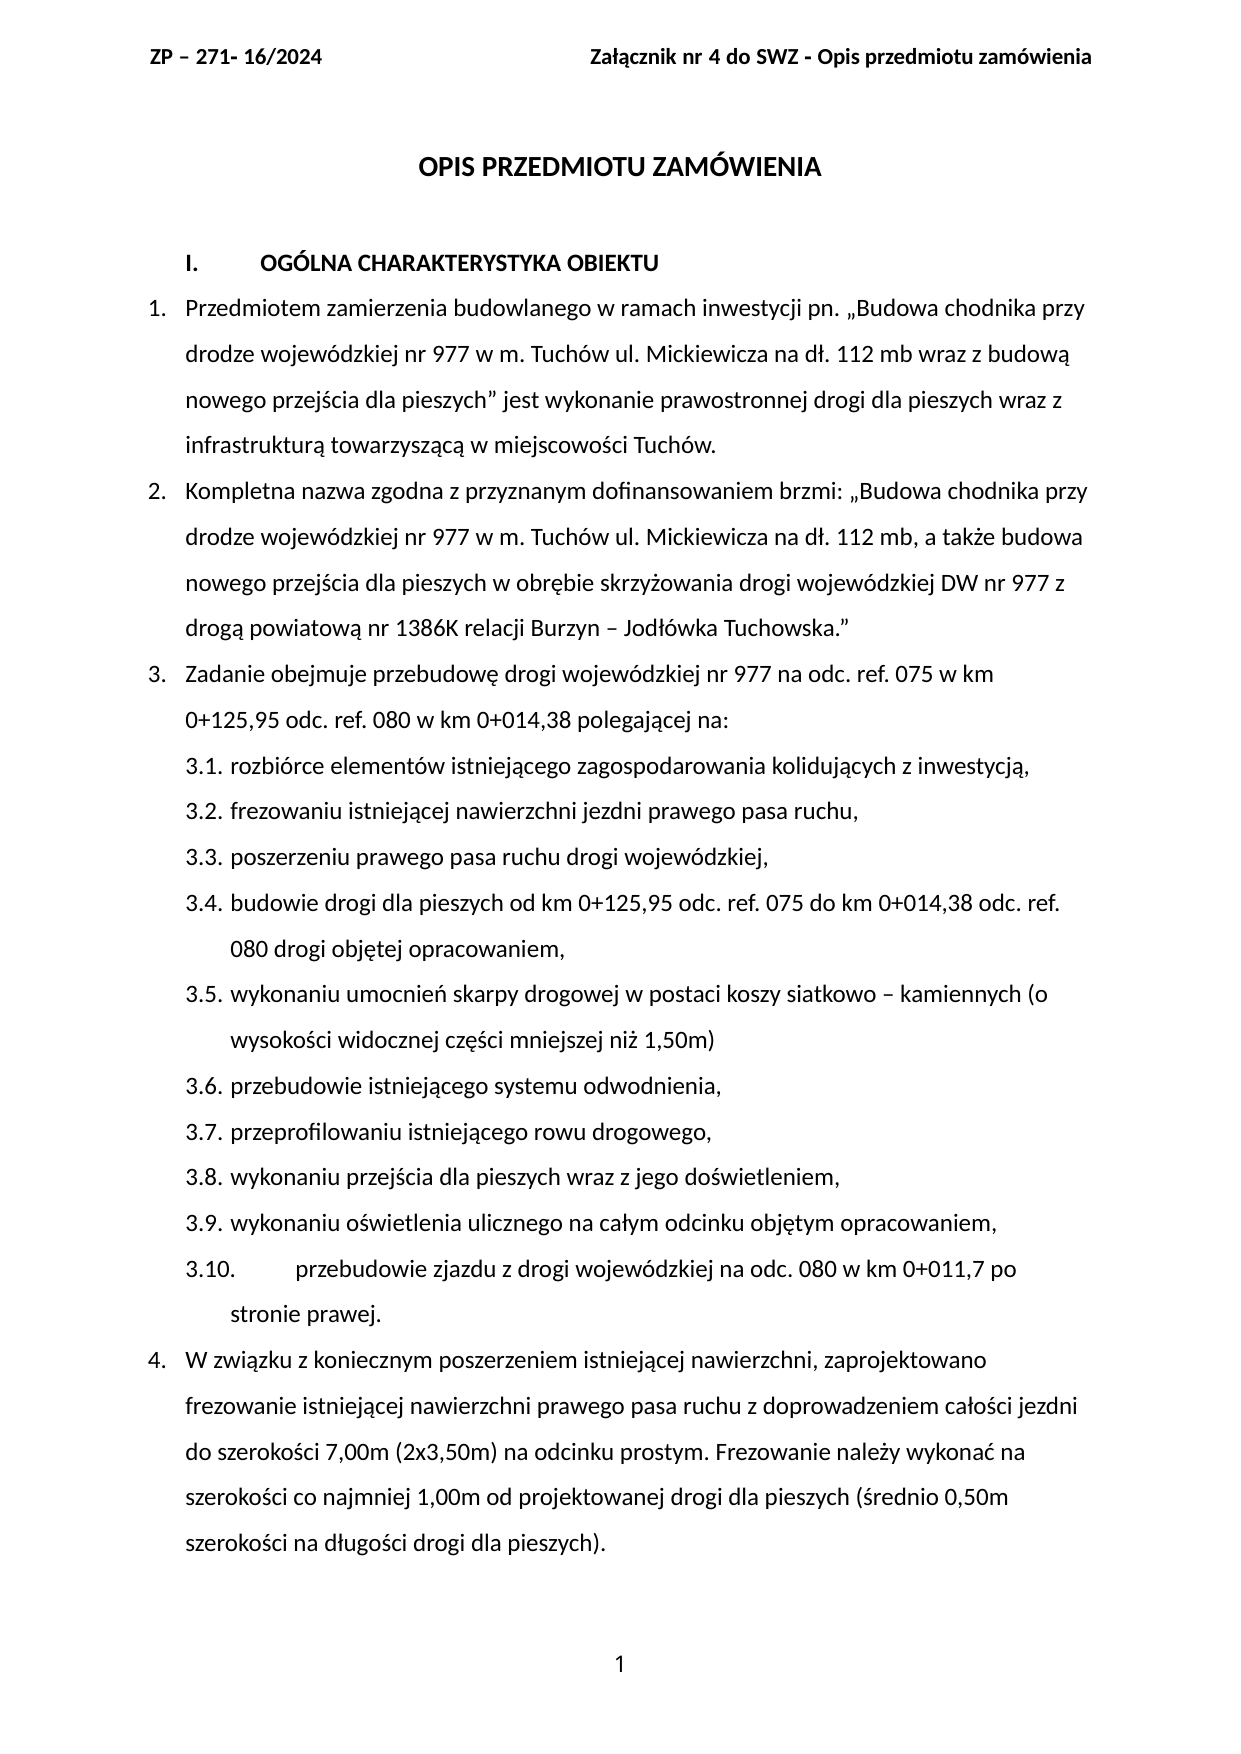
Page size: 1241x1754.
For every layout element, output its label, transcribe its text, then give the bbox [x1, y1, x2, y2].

list poszerzeniu prawego pasa ruchu drogi wojewódzkiej, [185, 841, 1093, 872]
list przebudowie zjazdu z drogi wojewódzkiej na odc. 080 w km 0+011,7 po stronie prawej. [185, 1253, 1093, 1329]
list budowie drogi dla pieszych od km 0+125,95 odc. ref. 075 do km 0+014,38 odc. ref. 080 drogi objętej opracowaniem, [185, 887, 1093, 963]
list frezowaniu istniejącej nawierzchni jezdni prawego pasa ruchu, [185, 796, 1093, 826]
list rozbiórce elementów istniejącego zagospodarowania kolidujących z inwestycją, [185, 750, 1093, 780]
list OGÓLNA CHARAKTERYSTYKA OBIEKTU [185, 247, 1093, 277]
text OPIS PRZEDMIOTU ZAMÓWIENIA [148, 148, 1093, 183]
list Zadanie obejmuje przebudowę drogi wojewódzkiej nr 977 na odc. ref. 075 w km 0+125,95 odc. ref. 080 w km 0+014,38 polegającej na: [148, 658, 1093, 734]
list przeprofilowaniu istniejącego rowu drogowego, [185, 1116, 1093, 1146]
list Przedmiotem zamierzenia budowlanego w ramach inwestycji pn. „Budowa chodnika przy drodze wojewódzkiej nr 977 w m. Tuchów ul. Mickiewicza na dł. 112 mb wraz z budową nowego przejścia dla pieszych” jest wykonanie prawostronnej drogi dla pieszych wraz z infrastrukturą towarzyszącą w miejscowości Tuchów. [148, 292, 1093, 460]
list W związku z koniecznym poszerzeniem istniejącej nawierzchni, zaprojektowano frezowanie istniejącej nawierzchni prawego pasa ruchu z doprowadzeniem całości jezdni do szerokości 7,00m (2x3,50m) na odcinku prostym. Frezowanie należy wykonać na szerokości co najmniej 1,00m od projektowanej drogi dla pieszych (średnio 0,50m szerokości na długości drogi dla pieszych). [148, 1344, 1093, 1558]
list Kompletna nazwa zgodna z przyznanym dofinansowaniem brzmi: „Budowa chodnika przy drodze wojewódzkiej nr 977 w m. Tuchów ul. Mickiewicza na dł. 112 mb, a także budowa nowego przejścia dla pieszych w obrębie skrzyżowania drogi wojewódzkiej DW nr 977 z drogą powiatową nr 1386K relacji Burzyn – Jodłówka Tuchowska.” [148, 475, 1093, 643]
list przebudowie istniejącego systemu odwodnienia, [185, 1070, 1093, 1100]
list wykonaniu oświetlenia ulicznego na całym odcinku objętym opracowaniem, [185, 1207, 1093, 1238]
list wykonaniu przejścia dla pieszych wraz z jego doświetleniem, [185, 1161, 1093, 1192]
list wykonaniu umocnień skarpy drogowej w postaci koszy siatkowo – kamiennych (o wysokości widocznej części mniejszej niż 1,50m) [185, 978, 1093, 1055]
